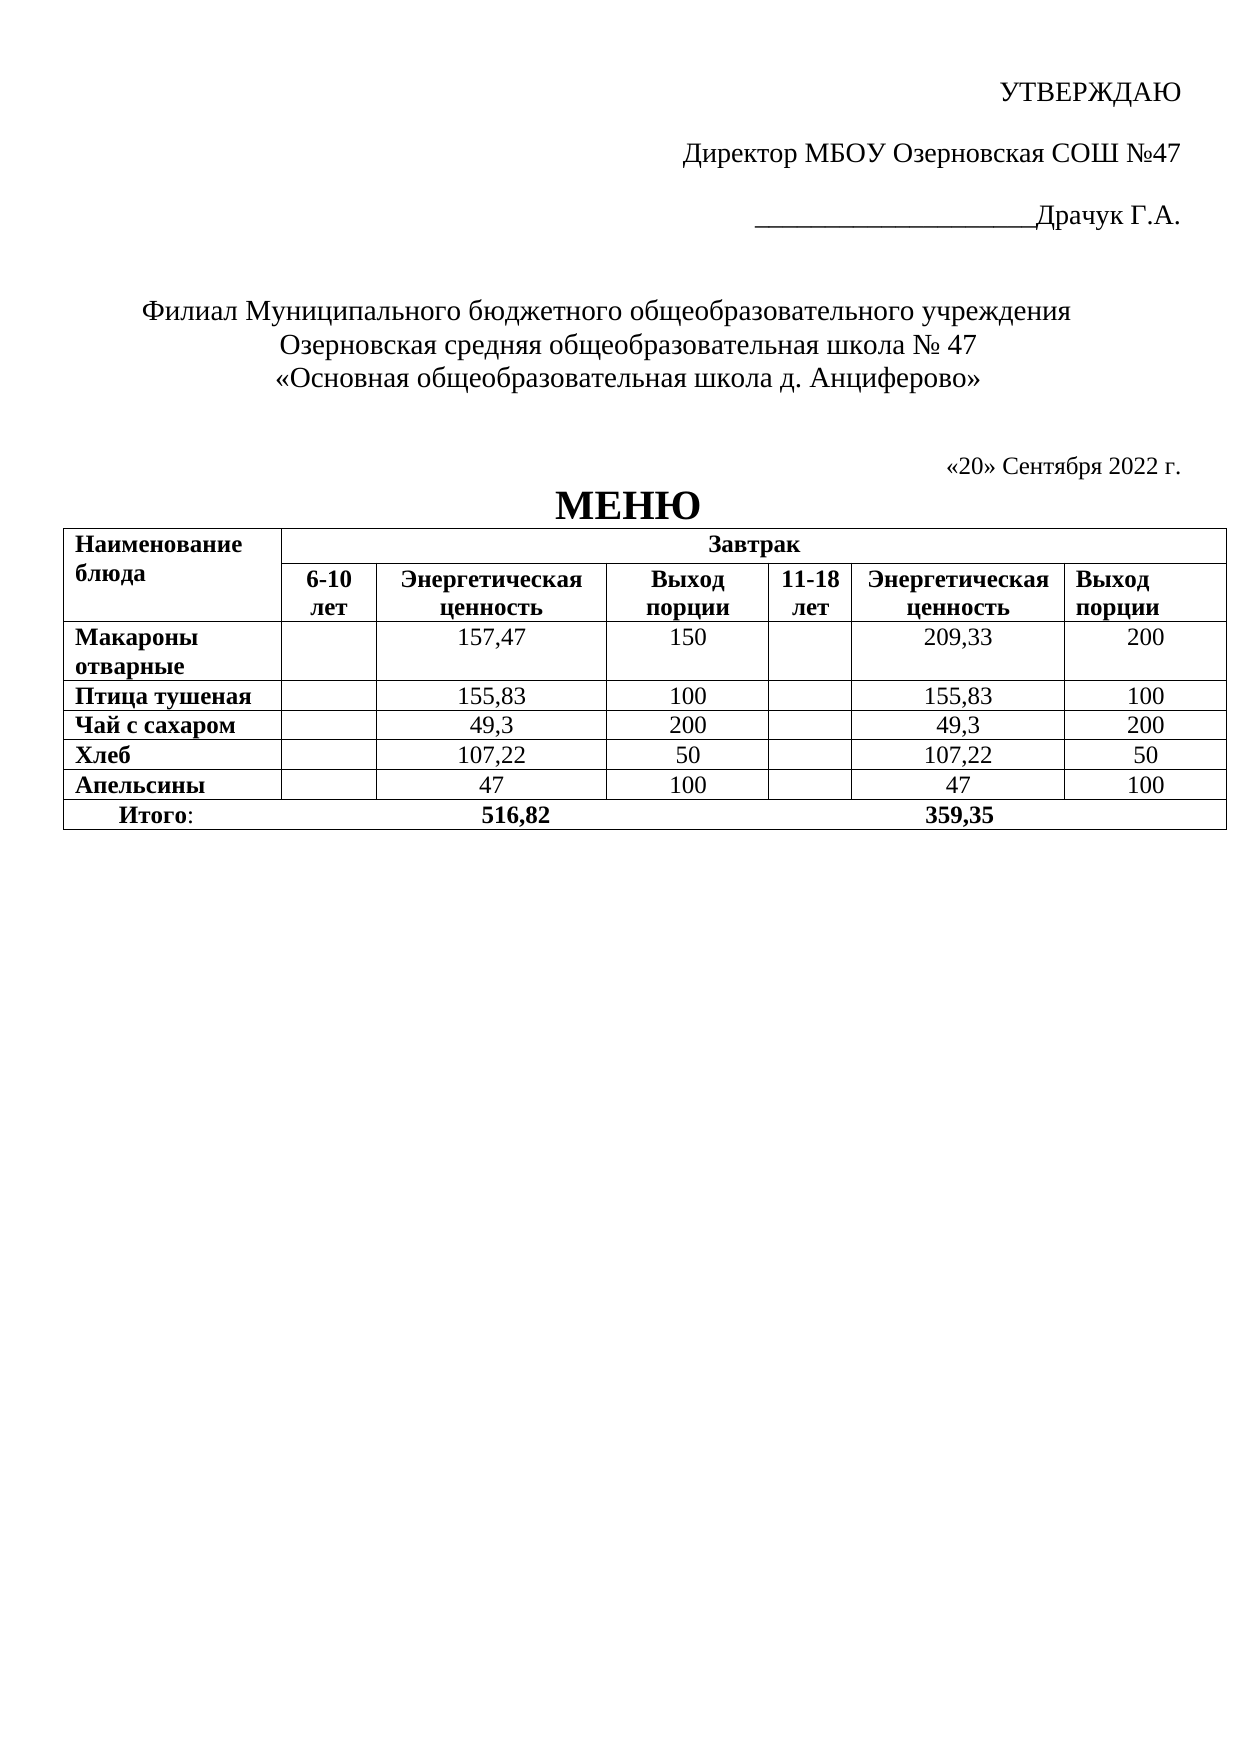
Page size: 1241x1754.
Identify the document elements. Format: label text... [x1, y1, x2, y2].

table_cell Птица тушеная [64, 681, 281, 709]
table_cell 50 [607, 740, 768, 769]
table_cell [282, 770, 376, 799]
table_cell 11-18 лет [769, 564, 851, 621]
table_cell 49,3 [852, 711, 1064, 739]
table_cell [769, 711, 851, 739]
text МЕНЮ [75, 480, 1181, 528]
table_cell [282, 622, 376, 680]
table_cell 155,83 [852, 681, 1064, 709]
table_cell 107,22 [852, 740, 1064, 769]
text «20» Сентября 2022 г. [75, 451, 1181, 480]
table_cell Энергетическая ценность [852, 564, 1064, 621]
table_cell 200 [1065, 711, 1226, 739]
table_cell Хлеб [64, 740, 281, 769]
table_cell [769, 770, 851, 799]
table_cell [282, 681, 376, 709]
table_cell 50 [1065, 740, 1226, 769]
table_cell 157,47 [377, 622, 606, 680]
text Директор МБОУ Озерновская СОШ №47 [75, 137, 1181, 169]
table_cell Чай с сахаром [64, 711, 281, 739]
table_cell 100 [607, 770, 768, 799]
table_cell 100 [1065, 681, 1226, 709]
table_cell 200 [1065, 622, 1226, 680]
table_header Наименование блюда [64, 529, 281, 621]
text Озерновская средняя общеобразовательная школа № 47 [75, 327, 1181, 360]
table_cell Апельсины [64, 770, 281, 799]
table_cell 6-10 лет [282, 564, 376, 621]
text Филиал Муниципального бюджетного общеобразовательного учреждения [75, 293, 1138, 327]
table_cell 200 [607, 711, 768, 739]
table_cell 100 [1065, 770, 1226, 799]
table_cell [769, 740, 851, 769]
table_cell Энергетическая ценность [377, 564, 606, 621]
table_cell 49,3 [377, 711, 606, 739]
table_cell 150 [607, 622, 768, 680]
table_cell [769, 622, 851, 680]
table_cell 107,22 [377, 740, 606, 769]
table_cell 100 [607, 681, 768, 709]
table_cell 155,83 [377, 681, 606, 709]
table_cell [282, 711, 376, 739]
text УТВЕРЖДАЮ [75, 75, 1181, 107]
table_cell [282, 740, 376, 769]
text «Основная общеобразовательная школа д. Анциферово» [75, 360, 1181, 394]
table_header Завтрак [282, 529, 1226, 563]
table_cell [769, 681, 851, 709]
table_cell Выход порции [607, 564, 768, 621]
table_cell Макароны отварные [64, 622, 281, 680]
table_cell Итого: 516,82 359,35 [64, 800, 1226, 829]
table_cell 47 [852, 770, 1064, 799]
table_cell 47 [377, 770, 606, 799]
table_cell 209,33 [852, 622, 1064, 680]
text ____________________Драчук Г.А. [75, 198, 1181, 231]
table_cell Выход порции [1065, 564, 1226, 621]
